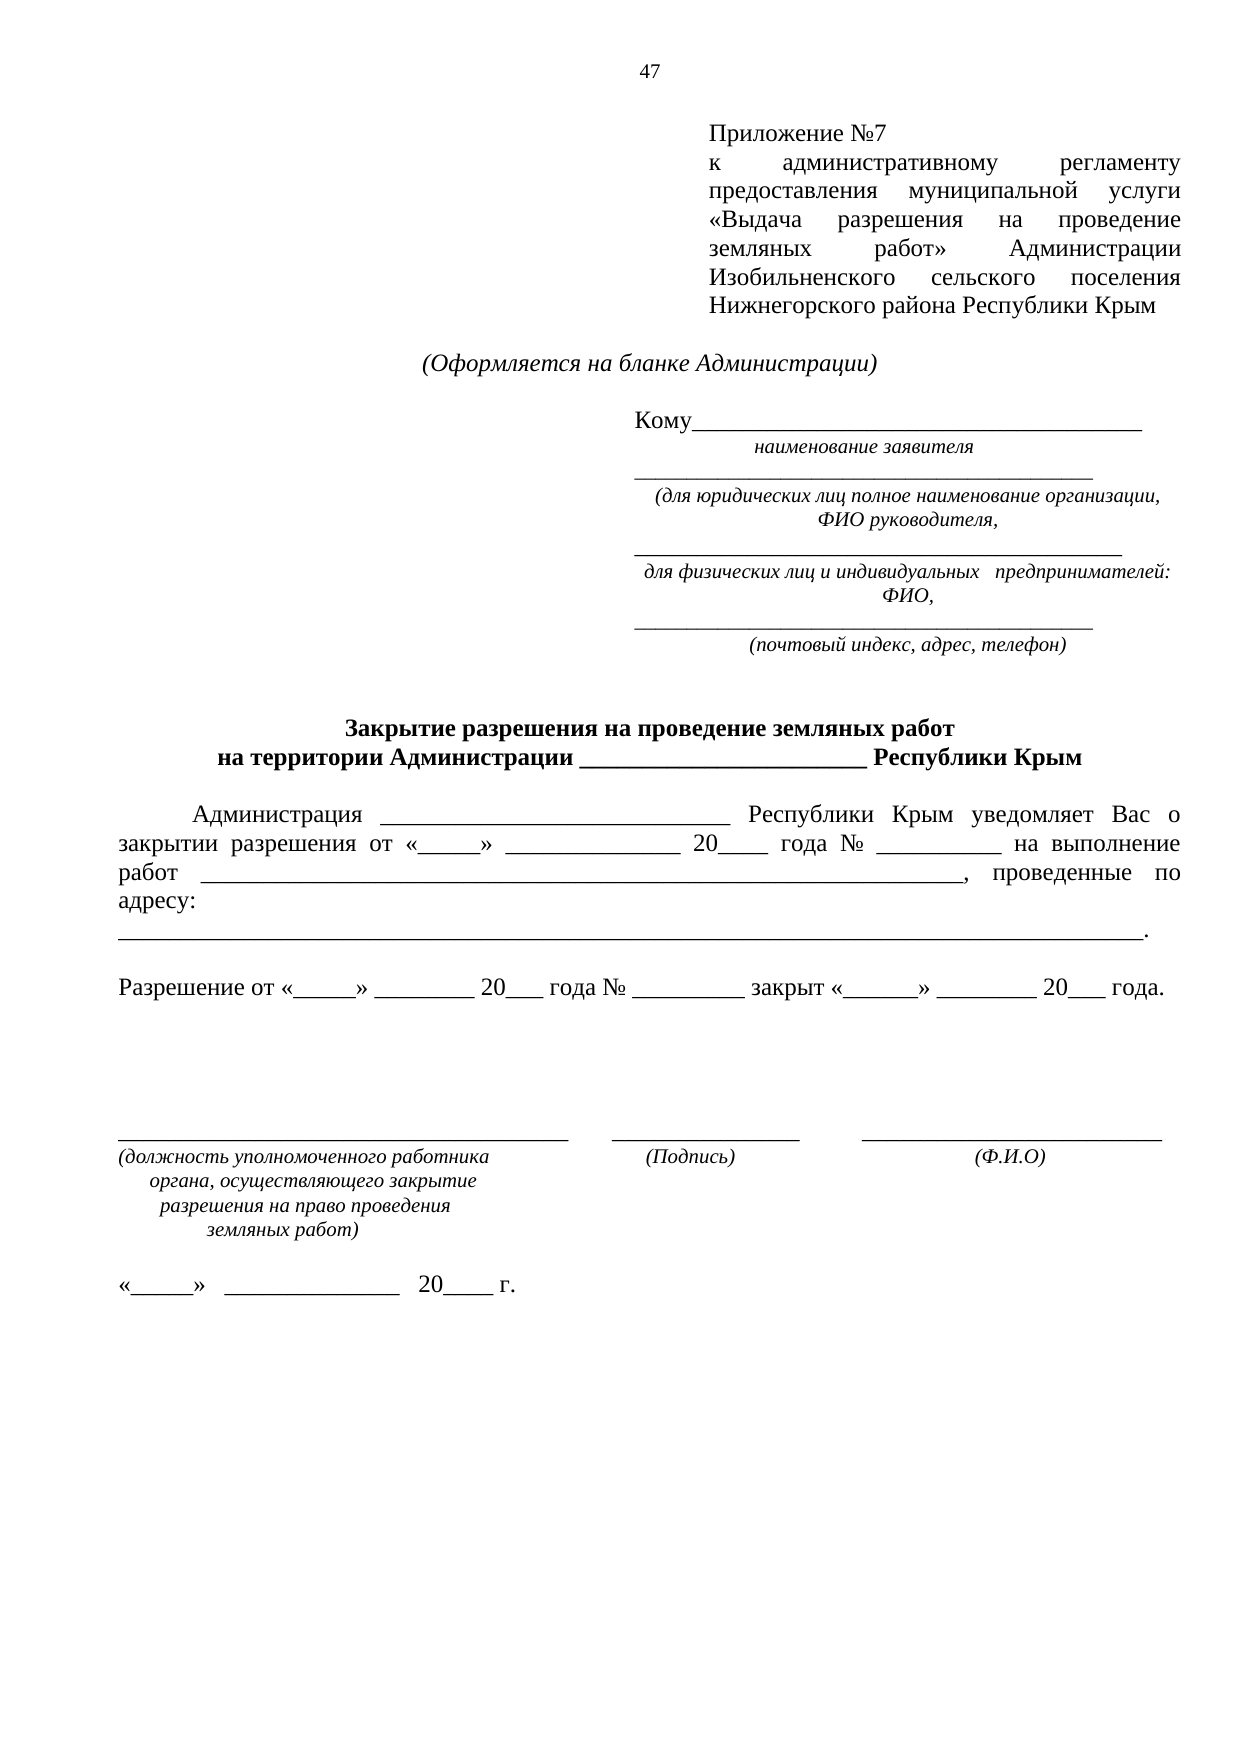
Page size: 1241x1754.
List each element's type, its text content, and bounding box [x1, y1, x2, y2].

text ____________________________________________ [634, 607, 1181, 632]
text (Оформляется на бланке Администрации) [118, 348, 1181, 377]
text Разрешение от «_____» ________ 20___ года № _________ закрыт «______» ________ 20___ года. [118, 972, 1181, 1001]
text для физических лиц и индивидуальных предпринимателей: ФИО, [634, 559, 1181, 607]
text разрешения на право проведения [118, 1192, 1181, 1217]
text Кому____________________________________ [634, 406, 1181, 434]
text (должность уполномоченного работника (Подпись) (Ф.И.О) [118, 1144, 1181, 1168]
text Администрация ____________________________ Республики Крым уведомляет Вас о закрытии разрешения от «_____» ______________ 20____ года № __________ на выполнение работ _____________________________________________________________, проведенные по адресу: __________________________________________________________________________________. [118, 799, 1181, 943]
text «_____» ______________ 20____ г. [118, 1269, 1181, 1298]
text ____________________________________________ [634, 458, 1181, 482]
text (для юридических лиц полное наименование организации, ФИО руководителя, [634, 482, 1181, 531]
text органа, осуществляющего закрытие [118, 1168, 1181, 1192]
text _______________________________________ [634, 531, 1181, 559]
text (почтовый индекс, адрес, телефон) [634, 632, 1181, 656]
text ____________________________________ _______________ ________________________ [118, 1116, 1181, 1144]
text Закрытие разрешения на проведение земляных работ [118, 713, 1181, 742]
text наименование заявителя [634, 434, 1181, 458]
text на территории Администрации _______________________ Республики Крым [118, 742, 1181, 771]
text Приложение №7 [709, 118, 1181, 147]
text к административному регламенту предоставления муниципальной услуги «Выдача разрешения на проведение земляных работ» Администрации Изобильненского сельского поселения Нижнегорского района Республики Крым [709, 147, 1181, 319]
text земляных работ) [118, 1217, 1181, 1241]
